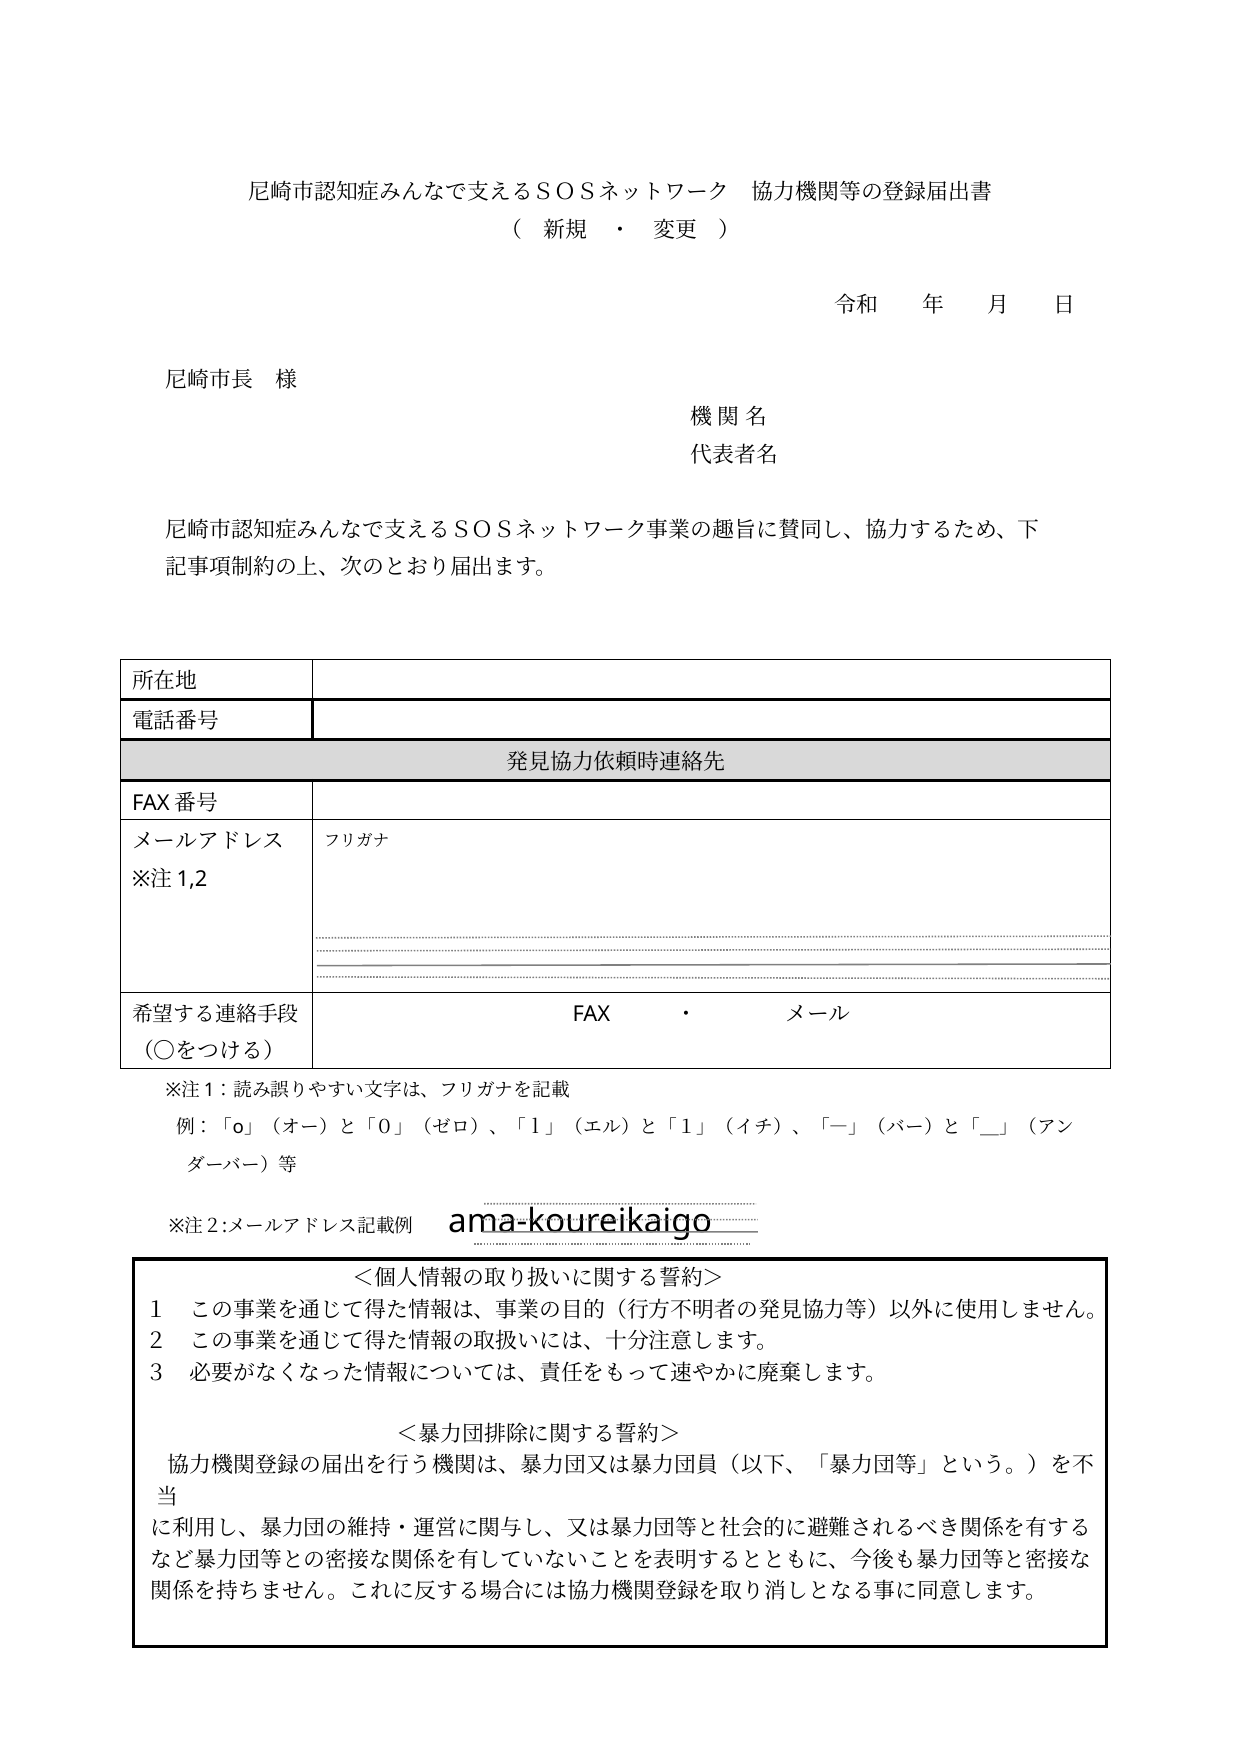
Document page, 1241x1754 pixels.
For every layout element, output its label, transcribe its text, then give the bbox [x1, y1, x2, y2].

text ※注２:メールアドレス記載例 ama-koureikaigo [169, 1182, 1075, 1257]
table_cell 電話番号 [121, 701, 311, 738]
table_cell [314, 701, 1110, 738]
text 尼崎市認知症みんなで支えるＳＯＳネットワーク 協力機関等の登録届出書 [165, 171, 1075, 209]
table_cell 発見協力依頼時連絡先 [121, 741, 1110, 779]
text 記事項制約の上、次のとおり届出ます。 [165, 546, 1075, 584]
table_cell 希望する連絡手段 （〇をつける） [121, 993, 312, 1068]
table_cell [121, 895, 312, 992]
text 令和 年 月 日 [165, 284, 1075, 321]
table_cell メールアドレス ※注1,2 [121, 820, 312, 895]
text （ 新規 ・ 変更 ） [165, 209, 1075, 246]
table_cell フリガナ [313, 820, 1110, 895]
text 代表者名 [165, 434, 1075, 471]
text 例：「o」（オー）と「０」（ゼロ）、「ｌ」（エル）と「１」（イチ）、「―」（バー）と「＿」（アンダーバー）等 [176, 1107, 1075, 1182]
text 尼崎市長 様 [165, 359, 1075, 396]
table_cell [313, 782, 1110, 819]
table_header 所在地 [121, 660, 312, 697]
table_cell FAX番号 [121, 782, 312, 819]
table_cell FAX ・ メール [313, 993, 1110, 1068]
text 尼崎市認知症みんなで支えるＳＯＳネットワーク事業の趣旨に賛同し、協力するため、下 [165, 509, 1075, 546]
table_cell [313, 895, 1110, 992]
table_header [313, 660, 1110, 697]
text 機関名 [165, 396, 1075, 434]
text ※注1：読み誤りやすい文字は、フリガナを記載 [165, 1069, 1075, 1107]
